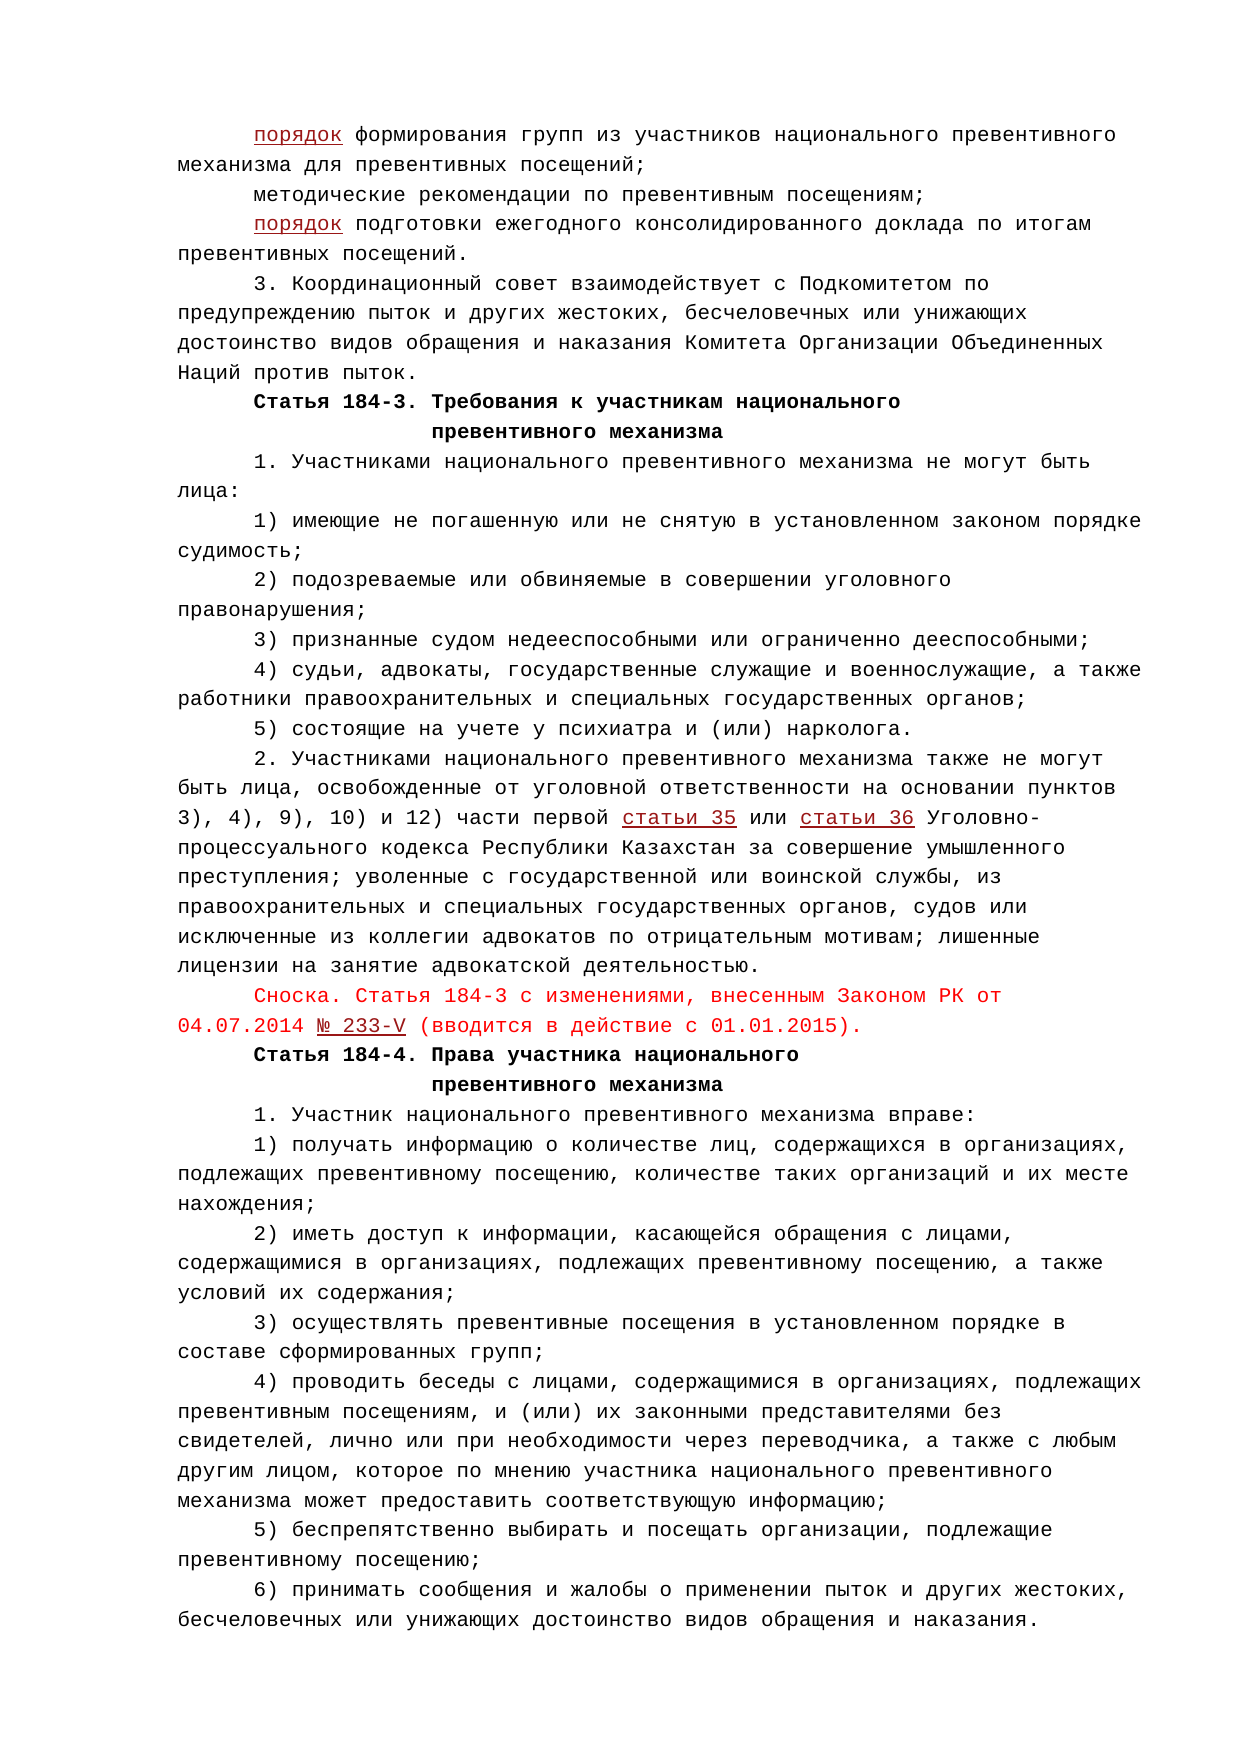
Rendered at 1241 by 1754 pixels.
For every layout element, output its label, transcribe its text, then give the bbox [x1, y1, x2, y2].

text Статья 184-3. Требования к участникам национального превентивного механизма [177, 385, 1152, 445]
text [177, 1098, 1152, 1632]
text 1. Участниками национального превентивного механизма не могут быть лица: 1) имеющие не погашенную или не снятую в установленном законом порядке судимость; 2) подозреваемые или обвиняемые в совершении уголовного правонарушения; 3) признанные судом недееспособными или ограниченно дееспособными; 4) судьи, адвокаты, государственные служащие и военнослужащие, а также работники правоохранительных и специальных государственных органов; 5) состоящие на учете у психиатра и (или) нарколога. 2. Участниками национального превентивного механизма также не могут быть лица, освобожденные от уголовной ответственности на основании пунктов 3), 4), 9), 10) и 12) части первой статьи 35 или статьи 36 Уголовно-процессуального кодекса Республики Казахстан за совершение умышленного преступления; уволенные с государственной или воинской службы, из правоохранительных и специальных государственных органов, судов или исключенные из коллегии адвокатов по отрицательным мотивам; лишенные лицензии на занятие адвокатской деятельностью. Сноска. Статья 184-3 с изменениями, внесенным Законом РК от 04.07.2014 № 233-V (вводится в действие с 01.01.2015). [177, 445, 1152, 1038]
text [177, 118, 1152, 385]
text Статья 184-4. Права участника национального превентивного механизма [177, 1038, 1152, 1098]
